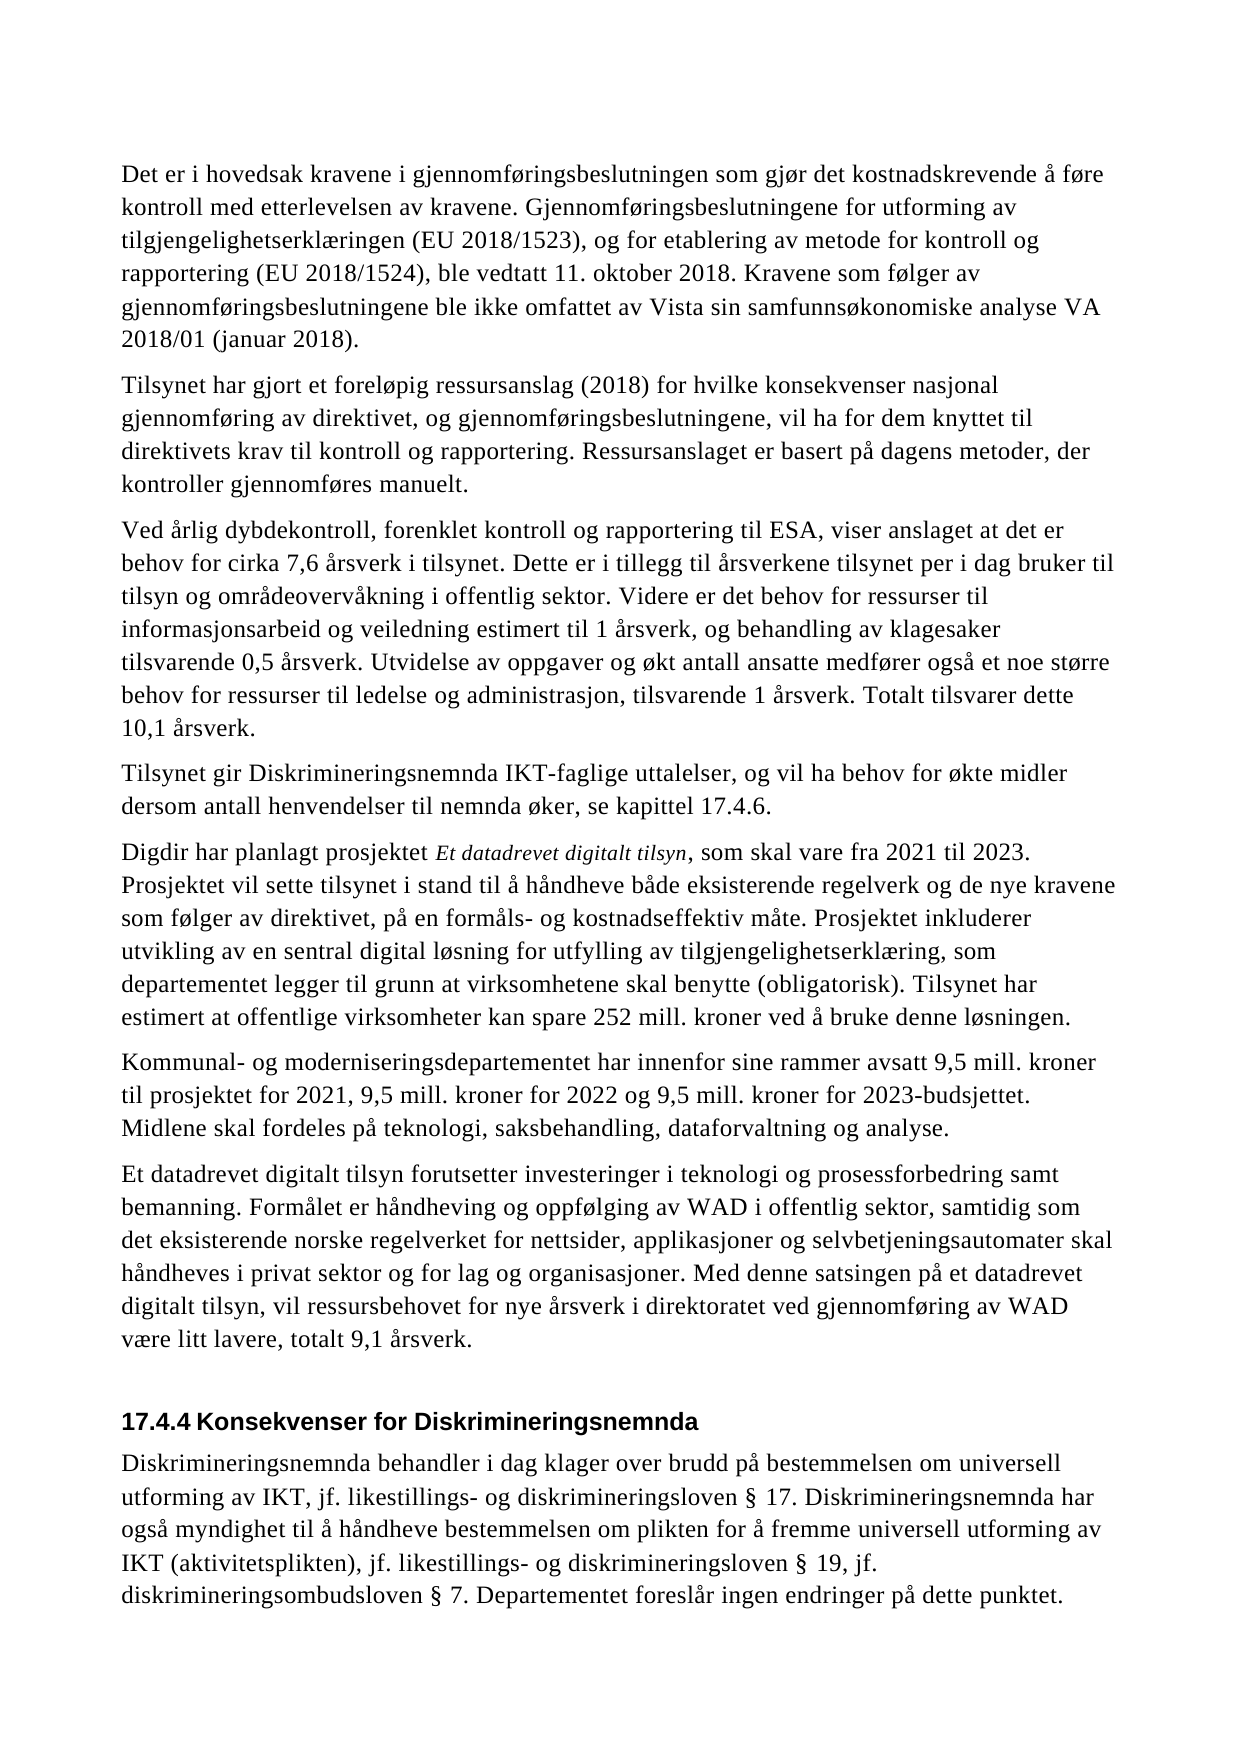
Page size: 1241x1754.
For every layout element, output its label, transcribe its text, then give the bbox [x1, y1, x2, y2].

text Ved årlig dybdekontroll, forenklet kontroll og rapportering til ESA, viser anslaget at det er behov for cirka 7,6 årsverk i tilsynet. Dette er i tillegg til årsverkene tilsynet per i dag bruker til tilsyn og områdeovervåkning i offentlig sektor. Videre er det behov for ressurser til informasjonsarbeid og veiledning estimert til 1 årsverk, og behandling av klagesaker tilsvarende 0,5 årsverk. Utvidelse av oppgaver og økt antall ansatte medfører også et noe større behov for ressurser til ledelse og administrasjon, tilsvarende 1 årsverk. Totalt tilsvarer dette 10,1 årsverk. [121, 515, 1119, 742]
text Det er i hovedsak kravene i gjennomføringsbeslutningen som gjør det kostnadskrevende å føre kontroll med etterlevelsen av kravene. Gjennomføringsbeslutningene for utforming av tilgjengelighetserklæringen (EU 2018/1523), og for etablering av metode for kontroll og rapportering (EU 2018/1524), ble vedtatt 11. oktober 2018. Kravene som følger av gjennomføringsbeslutningene ble ikke omfattet av Vista sin samfunnsøkonomiske analyse VA 2018/01 (januar 2018). [121, 159, 1119, 353]
subtitle Konsekvenser for Diskrimineringsnemnda [121, 1407, 1119, 1436]
text Diskrimineringsnemnda behandler i dag klager over brudd på bestemmelsen om universell utforming av IKT, jf. likestillings- og diskrimineringsloven § 17. Diskrimineringsnemnda har også myndighet til å håndheve bestemmelsen om plikten for å fremme universell utforming av IKT (aktivitetsplikten), jf. likestillings- og diskrimineringsloven § 19, jf. diskrimineringsombudsloven § 7. Departementet foreslår ingen endringer på dette punktet. [121, 1448, 1119, 1609]
text Kommunal- og moderniseringsdepartementet har innenfor sine rammer avsatt 9,5 mill. kroner til prosjektet for 2021, 9,5 mill. kroner for 2022 og 9,5 mill. kroner for 2023-budsjettet. Midlene skal fordeles på teknologi, saksbehandling, dataforvaltning og analyse. [121, 1047, 1119, 1142]
text Tilsynet gir Diskrimineringsnemnda IKT-faglige uttalelser, og vil ha behov for økte midler dersom antall henvendelser til nemnda øker, se kapittel 17.4.6. [121, 758, 1119, 820]
text Tilsynet har gjort et foreløpig ressursanslag (2018) for hvilke konsekvenser nasjonal gjennomføring av direktivet, og gjennomføringsbeslutningene, vil ha for dem knyttet til direktivets krav til kontroll og rapportering. Ressursanslaget er basert på dagens metoder, der kontroller gjennomføres manuelt. [121, 370, 1119, 498]
text Digdir har planlagt prosjektet Et datadrevet digitalt tilsyn, som skal vare fra 2021 til 2023. Prosjektet vil sette tilsynet i stand til å håndheve både eksisterende regelverk og de nye kravene som følger av direktivet, på en formåls- og kostnadseffektiv måte. Prosjektet inkluderer utvikling av en sentral digital løsning for utfylling av tilgjengelighetserklæring, som departementet legger til grunn at virksomhetene skal benytte (obligatorisk). Tilsynet har estimert at offentlige virksomheter kan spare 252 mill. kroner ved å bruke denne løsningen. [121, 837, 1119, 1031]
text Et datadrevet digitalt tilsyn forutsetter investeringer i teknologi og prosessforbedring samt bemanning. Formålet er håndheving og oppfølging av WAD i offentlig sektor, samtidig som det eksisterende norske regelverket for nettsider, applikasjoner og selvbetjeningsautomater skal håndheves i privat sektor og for lag og organisasjoner. Med denne satsingen på et datadrevet digitalt tilsyn, vil ressursbehovet for nye årsverk i direktoratet ved gjennomføring av WAD være litt lavere, totalt 9,1 årsverk. [121, 1159, 1119, 1353]
